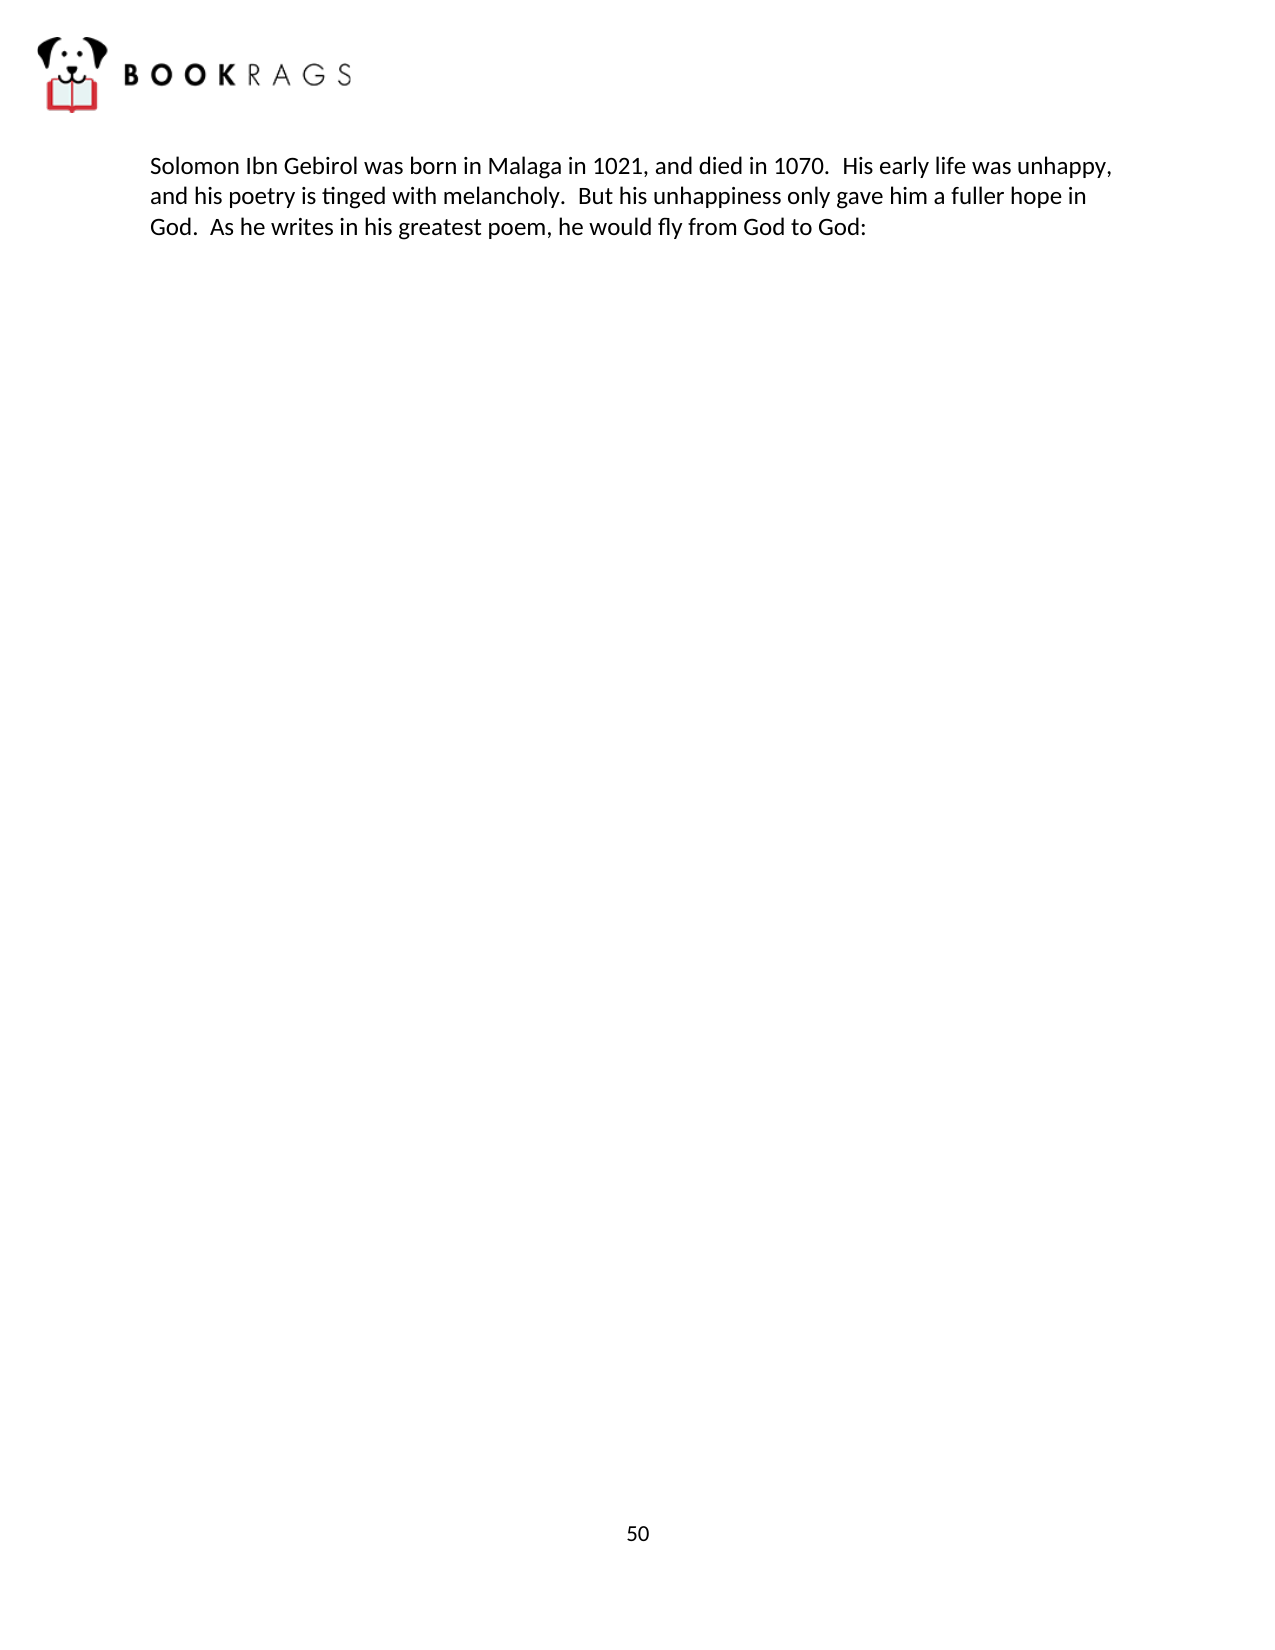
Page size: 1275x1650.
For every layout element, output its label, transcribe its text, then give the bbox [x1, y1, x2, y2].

picture [37, 37, 351, 113]
text Solomon Ibn Gebirol was born in Malaga in 1021, and died in 1070. His early life was unhappy, and his poetry is tinged with melancholy. But his unhappiness only gave him a fuller hope in God. As he writes in his greatest poem, he would fly from God to God: [150, 150, 1125, 242]
